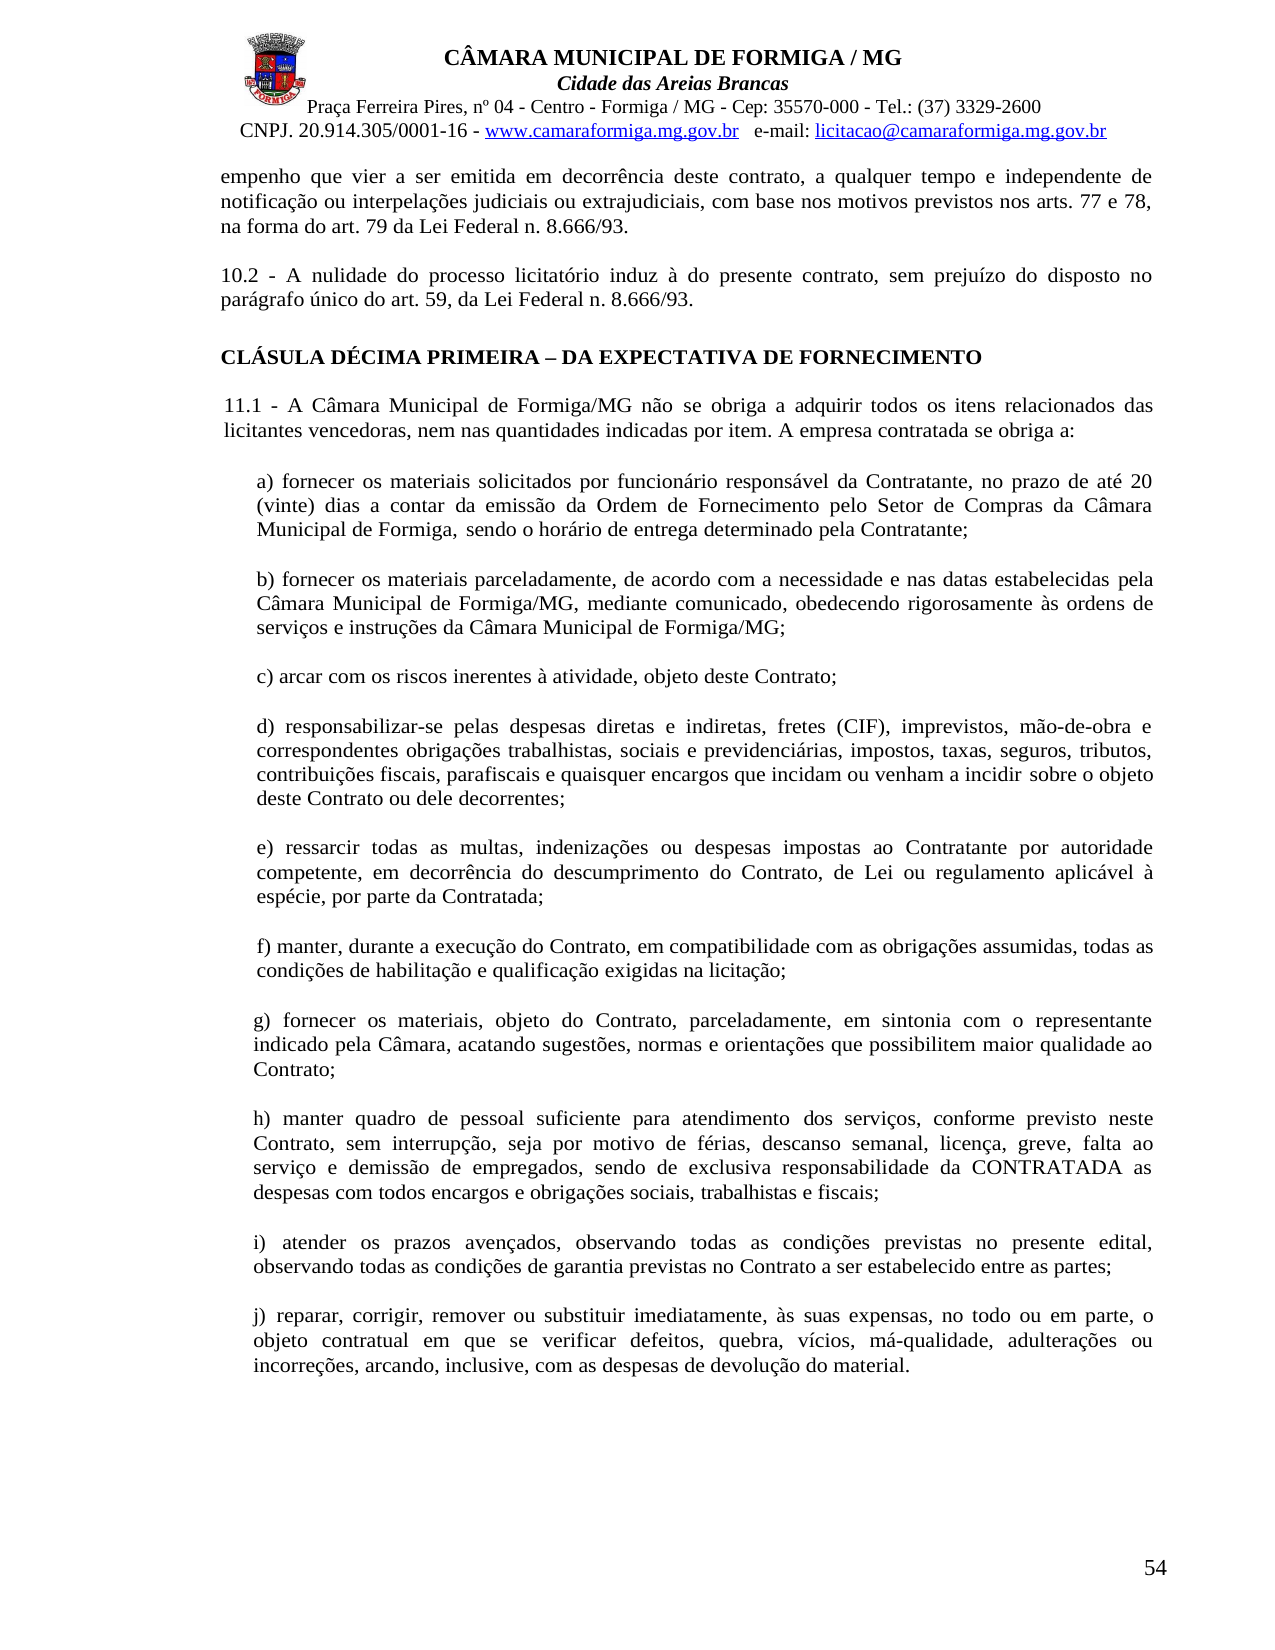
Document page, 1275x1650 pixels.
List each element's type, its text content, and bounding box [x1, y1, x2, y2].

list fornecer os materiais, objeto do Contrato, parceladamente, em sintonia com o representante indicado pela Câmara, acatando sugestões, normas e orientações que possibilitem maior qualidade ao Contrato; [253, 1007, 1154, 1081]
list manter quadro de pessoal suficiente para atendimento dos serviços, conforme previsto neste Contrato, sem interrupção, seja por motivo de férias, descanso semanal, licença, greve, falta ao serviço e demissão de empregados, sendo de exclusiva responsabilidade da CONTRATADA as despesas com todos encargos e obrigações sociais, trabalhistas e fiscais; [253, 1106, 1154, 1204]
list reparar, corrigir, remover ou substituir imediatamente, às suas expensas, no todo ou em parte, o objeto contratual em que se verificar defeitos, quebra, vícios, má-qualidade, adulterações ou incorreções, arcando, inclusive, com as despesas de devolução do material. [253, 1303, 1154, 1377]
subtitle CLÁSULA DÉCIMA PRIMEIRA – DA EXPECTATIVA DE FORNECIMENTO [220, 345, 1167, 369]
text a) fornecer os materiais solicitados por funcionário responsável da Contratante, no prazo de até 20 (vinte) dias a contar da emissão da Ordem de Fornecimento pelo Setor de Compras da Câmara Municipal de Formiga, sendo o horário de entrega determinado pela Contratante; [256, 469, 1154, 541]
picture [244, 32, 307, 106]
text b) fornecer os materiais parceladamente, de acordo com a necessidade e nas datas estabelecidas pela Câmara Municipal de Formiga/MG, mediante comunicado, obedecendo rigorosamente às ordens de serviços e instruções da Câmara Municipal de Formiga/MG; [256, 567, 1154, 639]
list atender os prazos avençados, observando todas as condições previstas no presente edital, observando todas as condições de garantia previstas no Contrato a ser estabelecido entre as partes; [253, 1230, 1154, 1278]
text e) ressarcir todas as multas, indenizações ou despesas impostas ao Contratante por autoridade competente, em decorrência do descumprimento do Contrato, de Lei ou regulamento aplicável à espécie, por parte da Contratada; [256, 835, 1154, 908]
text c) arcar com os riscos inerentes à atividade, objeto deste Contrato; [256, 664, 1154, 688]
text 11.1 - A Câmara Municipal de Formiga/MG não se obriga a adquirir todos os itens relacionados das licitantes vencedoras, nem nas quantidades indicadas por item. A empresa contratada se obriga a: [223, 393, 1154, 442]
text d) responsabilizar-se pelas despesas diretas e indiretas, fretes (CIF), imprevistos, mão-de-obra e correspondentes obrigações trabalhistas, sociais e previdenciárias, impostos, taxas, seguros, tributos, contribuições fiscais, parafiscais e quaisquer encargos que incidam ou venham a incidir sobre o objeto deste Contrato ou dele decorrentes; [256, 714, 1154, 810]
text f) manter, durante a execução do Contrato, em compatibilidade com as obrigações assumidas, todas as condições de habilitação e qualificação exigidas na licitação; [256, 934, 1154, 982]
text 10.2 - A nulidade do processo licitatório induz à do presente contrato, sem prejuízo do disposto no parágrafo único do art. 59, da Lei Federal n. 8.666/93. [220, 263, 1154, 311]
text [220, 164, 1154, 238]
